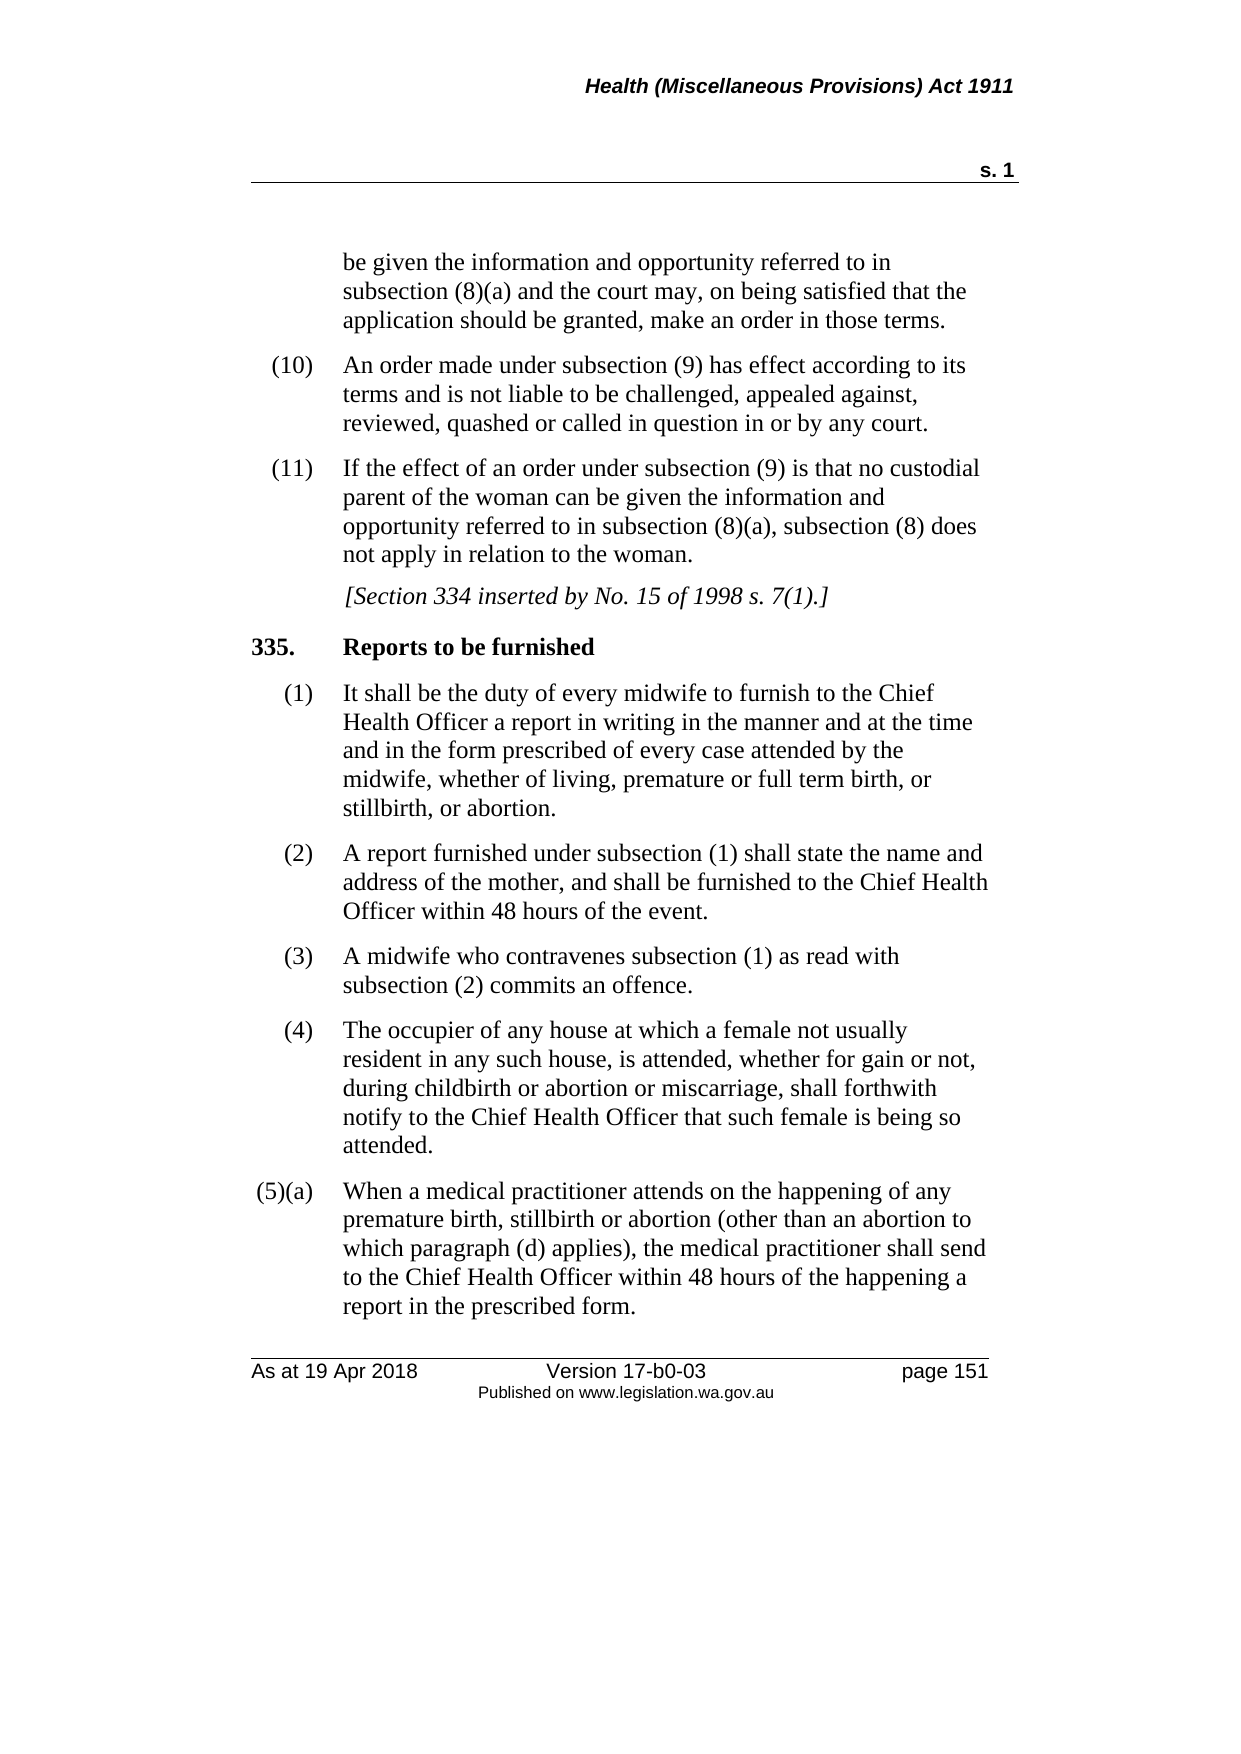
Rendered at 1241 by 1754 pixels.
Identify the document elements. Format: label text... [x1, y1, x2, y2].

text (1) It shall be the duty of every midwife to furnish to the Chief Health Officer a report in writing in the manner and at the time and in the form prescribed of every case attended by the midwife, whether of living, premature or full term birth, or stillbirth, or abortion. [251, 678, 989, 822]
text (3) A midwife who contravenes subsection (1) as read with subsection (2) commits an offence. [251, 941, 989, 999]
text [Section 334 inserted by No. 15 of 1998 s. 7(1).] [251, 581, 989, 609]
text (2) A report furnished under subsection (1) shall state the name and address of the mother, and shall be furnished to the Chief Health Officer within 48 hours of the event. [251, 838, 989, 924]
text (11) If the effect of an order under subsection (9) is that no custodial parent of the woman can be given the information and opportunity referred to in subsection (8)(a), subsection (8) does not apply in relation to the woman. [251, 453, 989, 568]
text (10) An order made under subsection (9) has effect according to its terms and is not liable to be challenged, appealed against, reviewed, quashed or called in question in or by any court. [251, 350, 989, 437]
text (4) The occupier of any house at which a female not usually resident in any such house, is attended, whether for gain or not, during childbirth or abortion or miscarriage, shall forthwith notify to the Chief Health Officer that such female is being so attended. [251, 1015, 989, 1159]
text (5)(a) When a medical practitioner attends on the happening of any premature birth, stillbirth or abortion (other than an abortion to which paragraph (d) applies), the medical practitioner shall send to the Chief Health Officer within 48 hours of the happening a report in the prescribed form. [251, 1176, 989, 1319]
subtitle 335. Reports to be furnished [251, 632, 989, 661]
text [251, 247, 989, 334]
